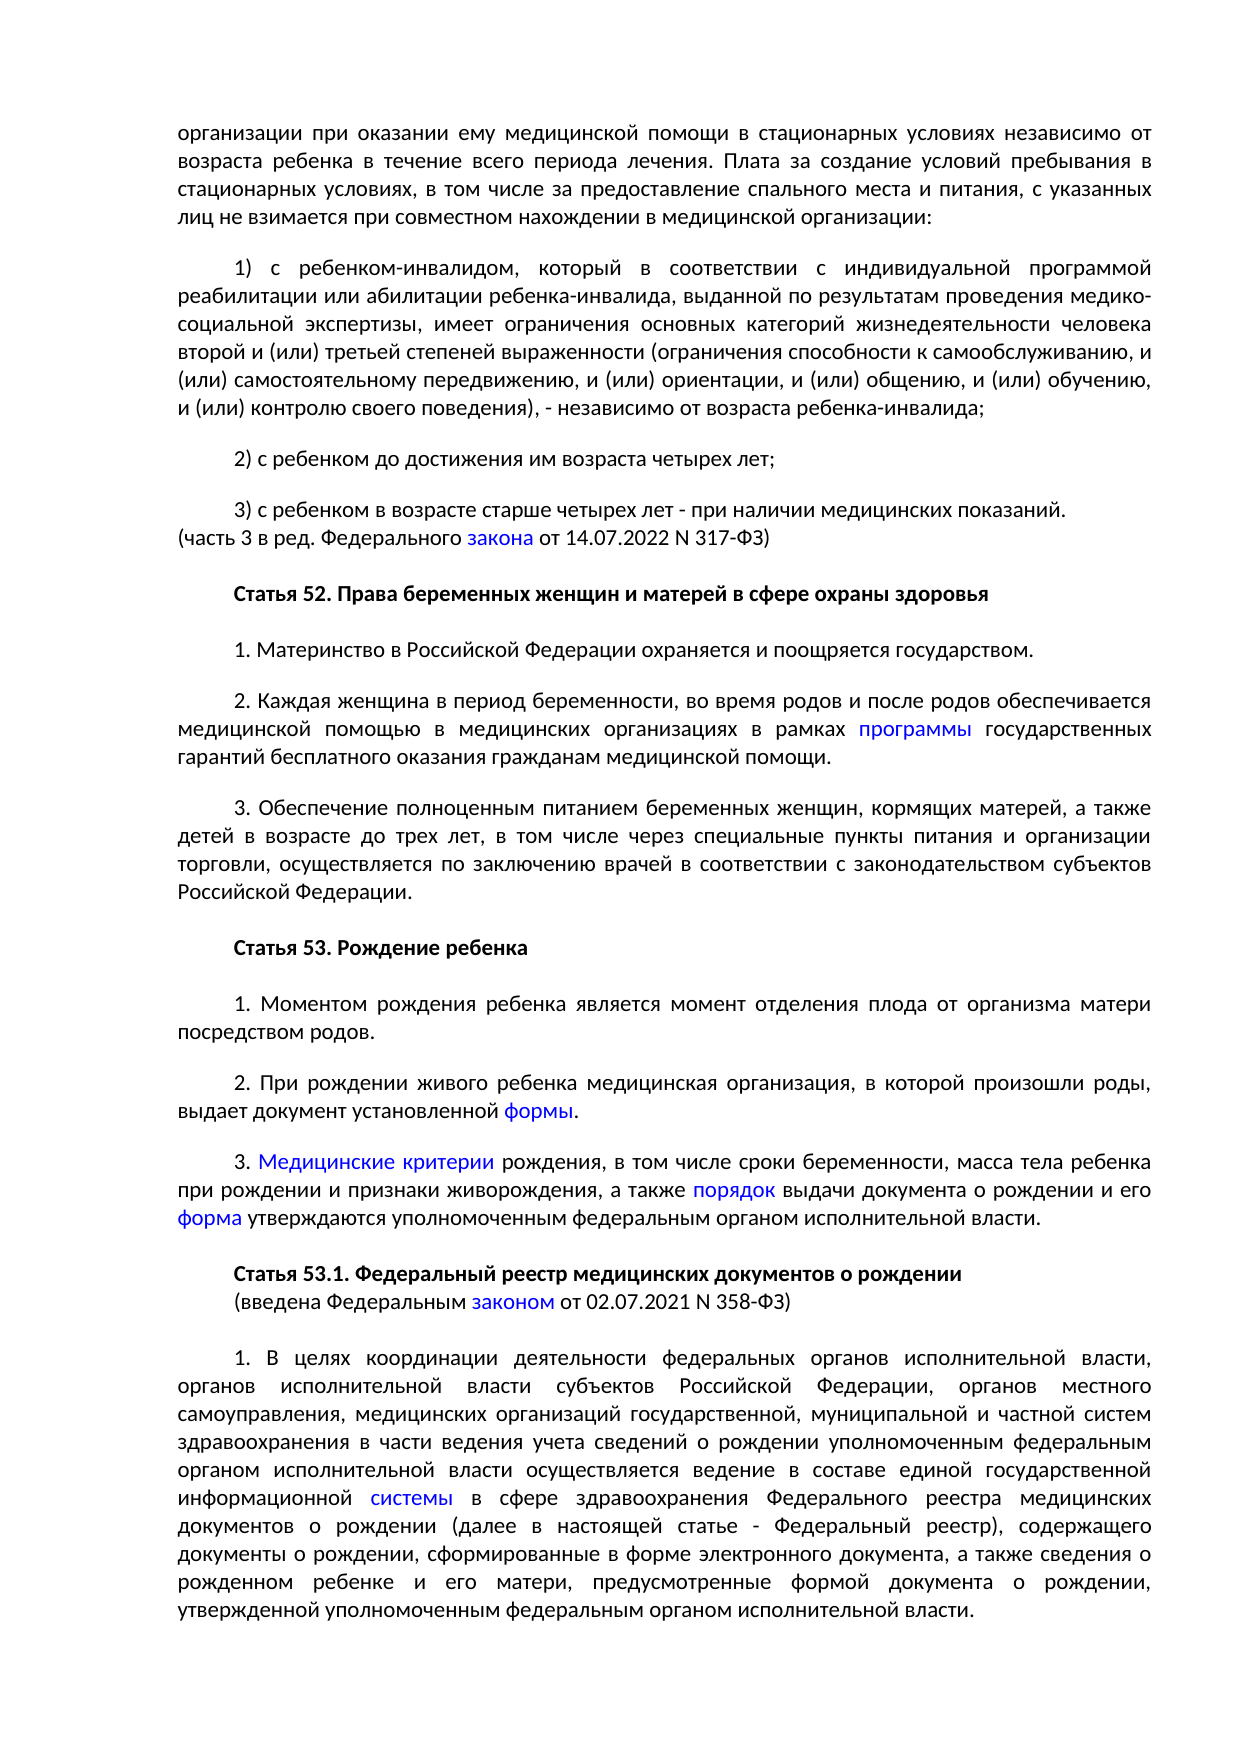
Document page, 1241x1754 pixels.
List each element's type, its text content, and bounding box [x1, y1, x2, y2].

text 1. Материнство в Российской Федерации охраняется и поощряется государством. [177, 635, 1152, 663]
text 1. В целях координации деятельности федеральных органов исполнительной власти, органов исполнительной власти субъектов Российской Федерации, органов местного самоуправления, медицинских организаций государственной, муниципальной и частной систем здравоохранения в части ведения учета сведений о рождении уполномоченным федеральным органом исполнительной власти осуществляется ведение в составе единой государственной информационной системы в сфере здравоохранения Федерального реестра медицинских документов о рождении (далее в настоящей статье - Федеральный реестр), содержащего документы о рождении, сформированные в форме электронного документа, а также сведения о рожденном ребенке и его матери, предусмотренные формой документа о рождении, утвержденной уполномоченным федеральным органом исполнительной власти. [177, 1343, 1152, 1623]
text (введена Федеральным законом от 02.07.2021 N 358-ФЗ) [177, 1287, 1152, 1315]
text 3. Обеспечение полноценным питанием беременных женщин, кормящих матерей, а также детей в возрасте до трех лет, в том числе через специальные пункты питания и организации торговли, осуществляется по заключению врачей в соответствии с законодательством субъектов Российской Федерации. [177, 793, 1152, 905]
text 2. Каждая женщина в период беременности, во время родов и после родов обеспечивается медицинской помощью в медицинских организациях в рамках программы государственных гарантий бесплатного оказания гражданам медицинской помощи. [177, 686, 1152, 770]
title Статья 52. Права беременных женщин и матерей в сфере охраны здоровья [177, 579, 1152, 607]
text (часть 3 в ред. Федерального закона от 14.07.2022 N 317-ФЗ) [177, 523, 1152, 551]
text 1) с ребенком-инвалидом, который в соответствии с индивидуальной программой реабилитации или абилитации ребенка-инвалида, выданной по результатам проведения медико-социальной экспертизы, имеет ограничения основных категорий жизнедеятельности человека второй и (или) третьей степеней выраженности (ограничения способности к самообслуживанию, и (или) самостоятельному передвижению, и (или) ориентации, и (или) общению, и (или) обучению, и (или) контролю своего поведения), - независимо от возраста ребенка-инвалида; [177, 253, 1152, 421]
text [177, 118, 1152, 230]
text 1. Моментом рождения ребенка является момент отделения плода от организма матери посредством родов. [177, 989, 1152, 1045]
text 3. Медицинские критерии рождения, в том числе сроки беременности, масса тела ребенка при рождении и признаки живорождения, а также порядок выдачи документа о рождении и его форма утверждаются уполномоченным федеральным органом исполнительной власти. [177, 1147, 1152, 1231]
text 2. При рождении живого ребенка медицинская организация, в которой произошли роды, выдает документ установленной формы. [177, 1068, 1152, 1124]
text 2) с ребенком до достижения им возраста четырех лет; [177, 444, 1152, 472]
title Статья 53. Рождение ребенка [177, 933, 1152, 961]
title Статья 53.1. Федеральный реестр медицинских документов о рождении [177, 1259, 1152, 1287]
text 3) с ребенком в возрасте старше четырех лет - при наличии медицинских показаний. [177, 495, 1152, 523]
